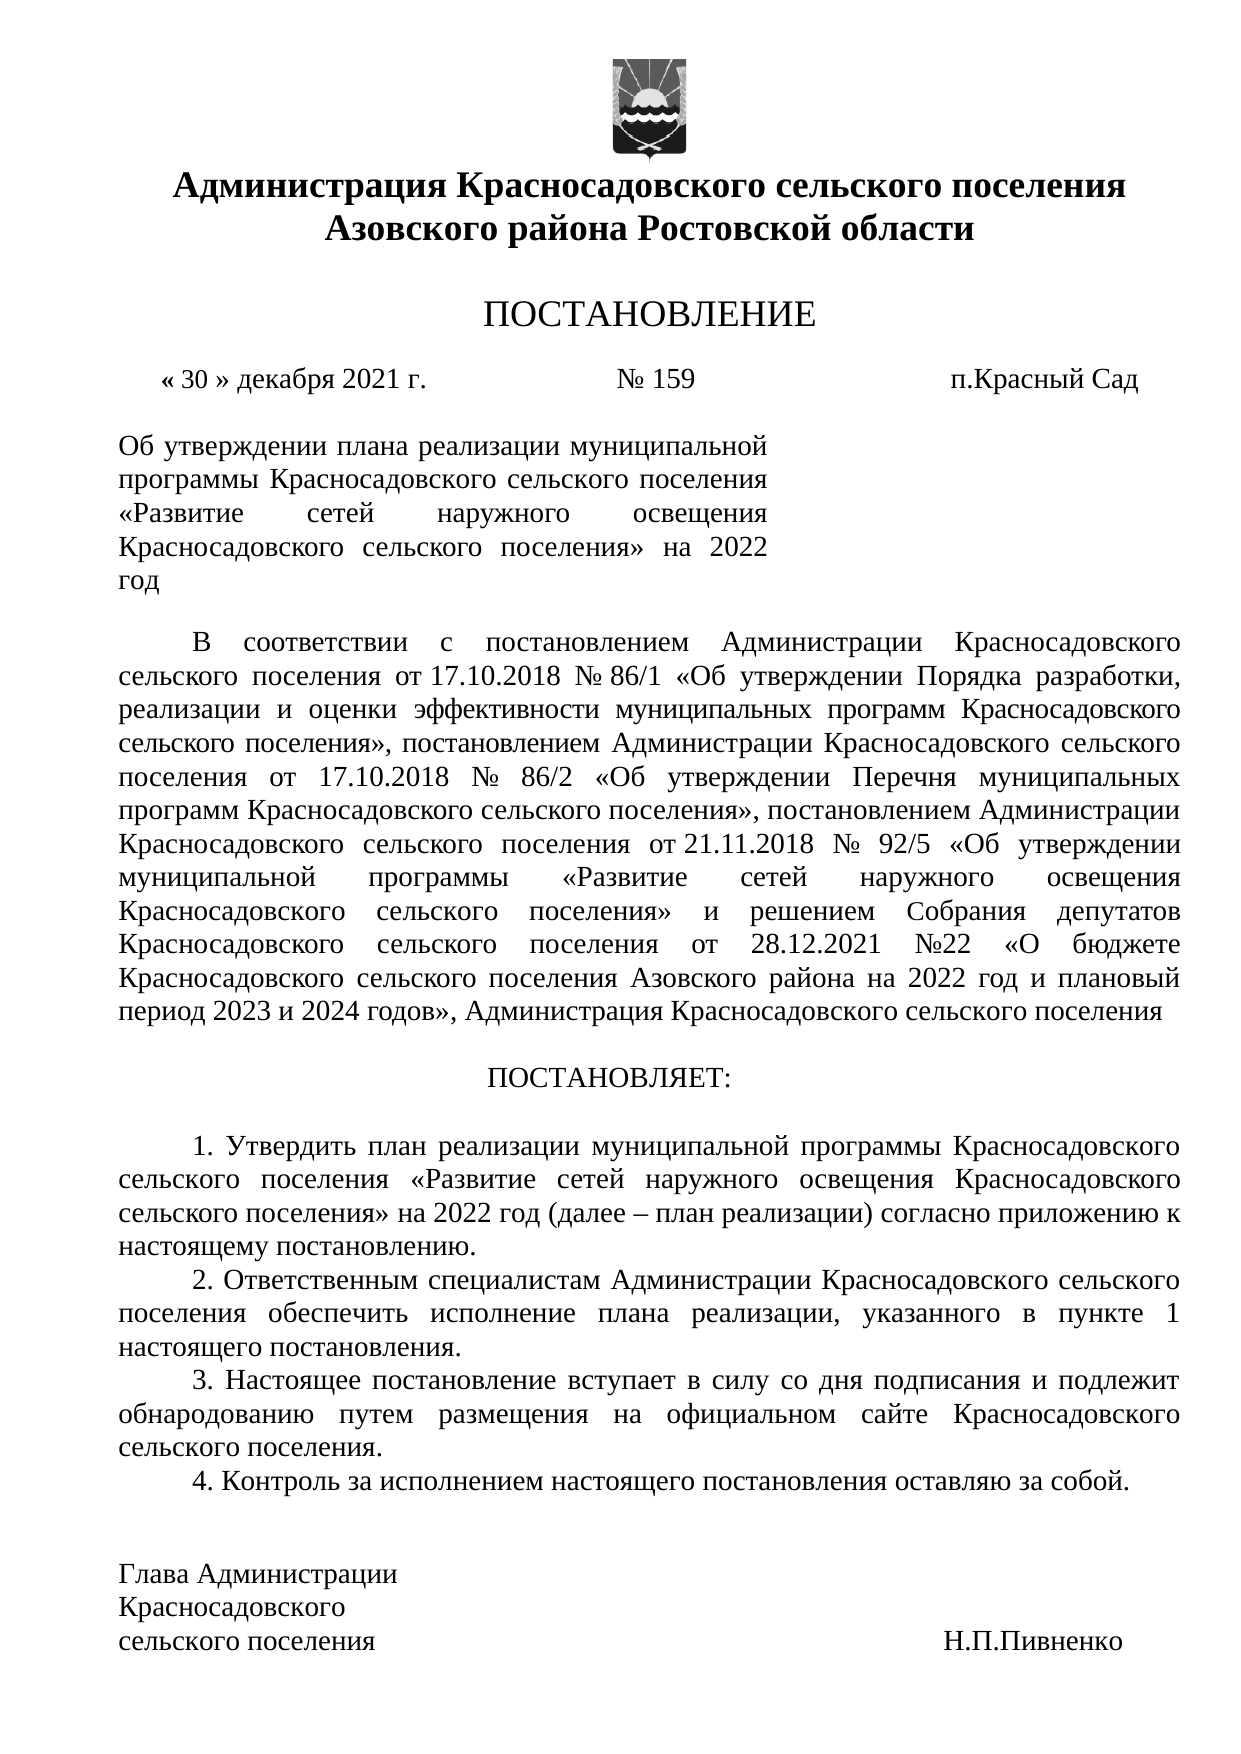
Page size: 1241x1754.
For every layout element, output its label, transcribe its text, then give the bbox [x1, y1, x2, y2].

text Администрация Красносадовского сельского поселения [118, 162, 1181, 205]
text Азовского района Ростовской области [118, 205, 1181, 248]
text 4. Контроль за исполнением настоящего постановления оставляю за собой. [118, 1463, 1181, 1497]
subtitle « 30 » декабря 2021 г. № 159 п.Красный Сад [118, 361, 1181, 394]
text ПОСТАНОВЛЯЕТ: [118, 1061, 1181, 1094]
subtitle ПОСТАНОВЛЕНИЕ [118, 292, 1181, 335]
subtitle В соответствии с постановлением Администрации Красносадовского сельского поселения от 17.10.2018 № 86/1 «Об утверждении Порядка разработки, реализации и оценки эффективности муниципальных программ Красносадовского сельского поселения», постановлением Администрации Красносадовского сельского поселения от 17.10.2018 № 86/2 «Об утверждении Перечня муниципальных программ Красносадовского сельского поселения», постановлением Администрации Красносадовского сельского поселения от 21.11.2018 № 92/5 «Об утверждении муниципальной программы «Развитие сетей наружного освещения Красносадовского сельского поселения» и решением Собрания депутатов Красносадовского сельского поселения от 28.12.2021 №22 «О бюджете Красносадовского сельского поселения Азовского района на 2022 год и плановый период 2023 и 2024 годов», Администрация Красносадовского сельского поселения [118, 624, 1181, 1027]
text сельского поселения Н.П.Пивненко [118, 1623, 1181, 1657]
text 2. Ответственным специалистам Администрации Красносадовского сельского поселения обеспечить исполнение плана реализации, указанного в пункте 1 настоящего постановления. [118, 1262, 1181, 1362]
text Красносадовского [118, 1589, 1181, 1623]
text Глава Администрации [118, 1556, 1181, 1589]
text 1. Утвердить план реализации муниципальной программы Красносадовского сельского поселения «Развитие сетей наружного освещения Красносадовского сельского поселения» на 2022 год (далее – план реализации) согласно приложению к настоящему постановлению. [118, 1128, 1181, 1262]
text 3. Настоящее постановление вступает в силу со дня подписания и подлежит обнародованию путем размещения на официальном сайте Красносадовского сельского поселения. [118, 1362, 1181, 1463]
text Об утверждении плана реализации муниципальной программы Красносадовского сельского поселения «Развитие сетей наружного освещения Красносадовского сельского поселения» на 2022 год [118, 428, 768, 596]
